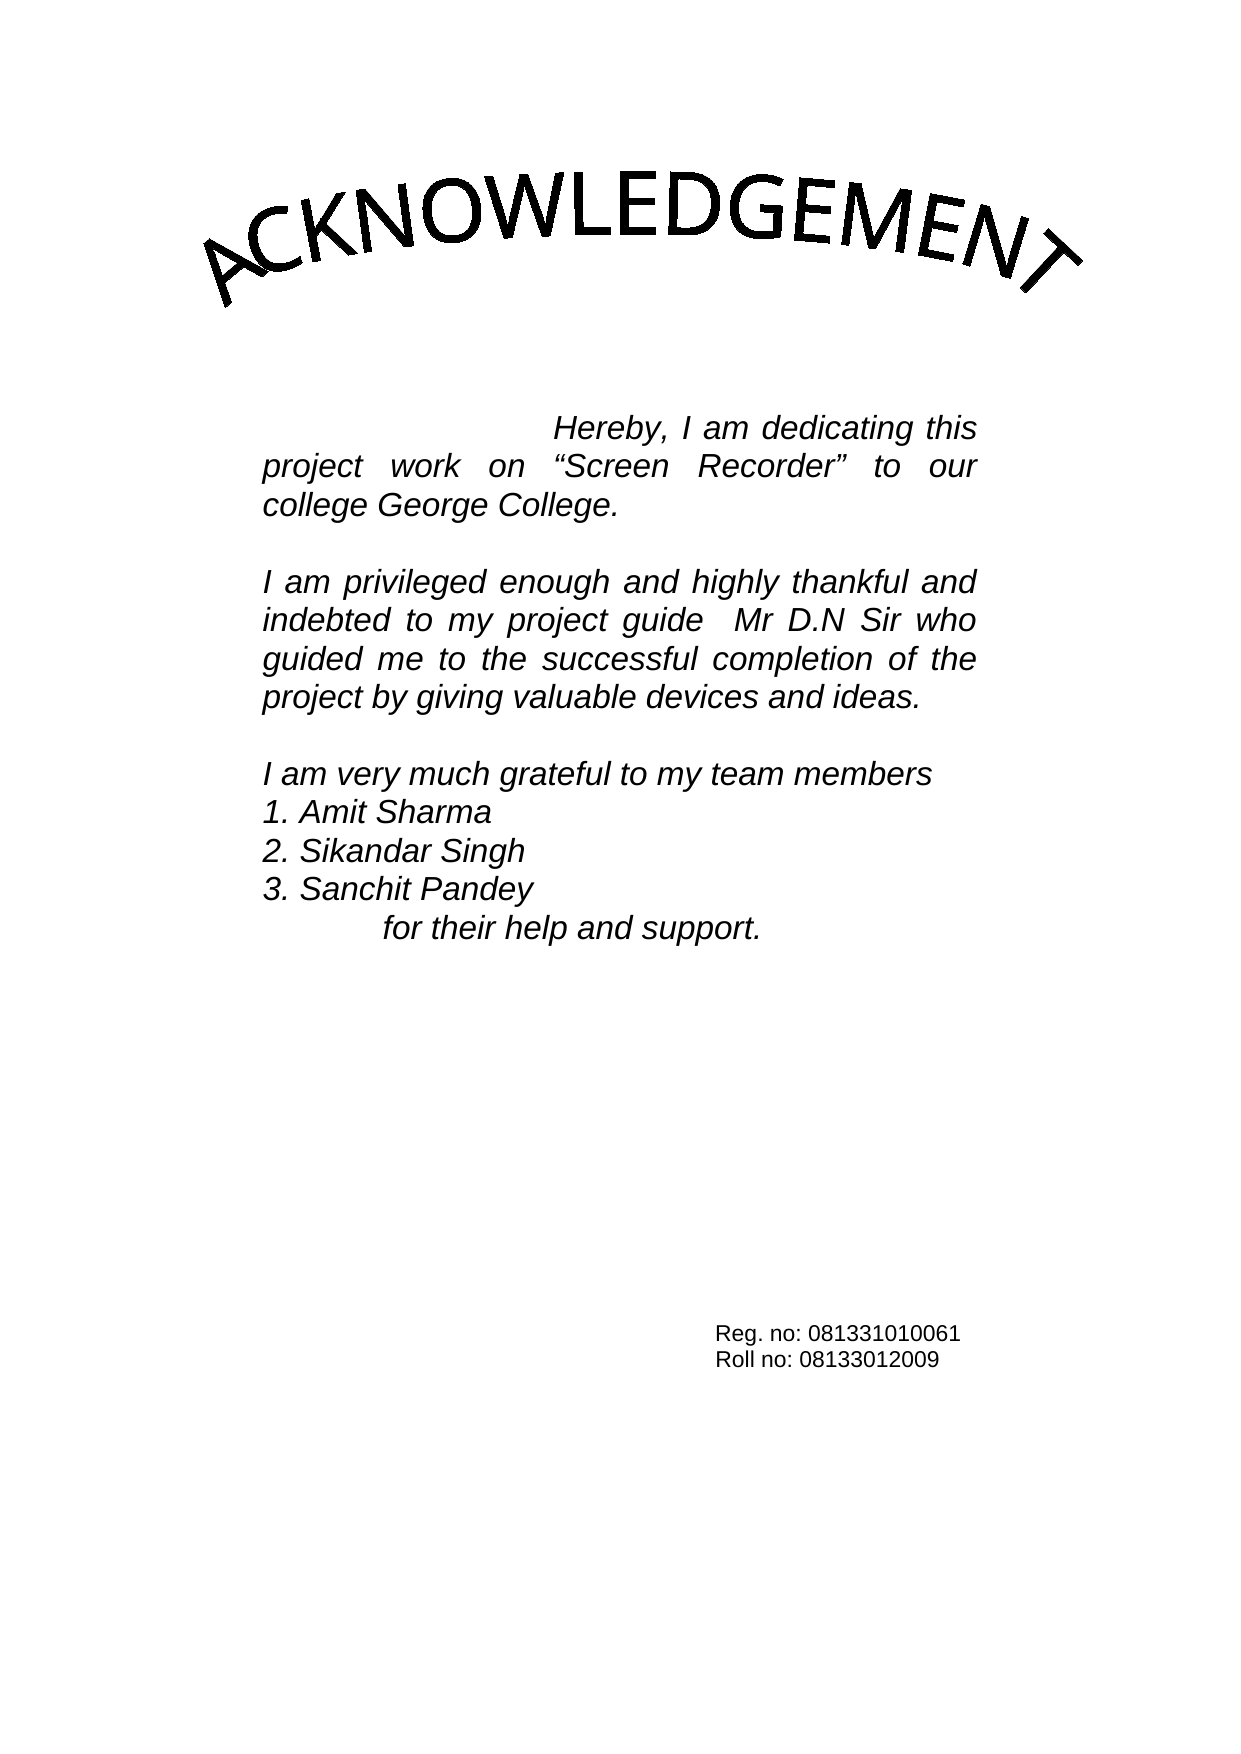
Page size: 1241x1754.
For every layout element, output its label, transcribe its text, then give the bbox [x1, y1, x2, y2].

text I am very much grateful to my team members [262, 754, 978, 792]
text I am privileged enough and highly thankful and indebted to my project guide Mr D.N Sir who guided me to the successful completion of the project by giving valuable devices and ideas. [262, 562, 978, 716]
text Hereby, I am dedicating this project work on “Screen Recorder” to our college George College. [262, 408, 978, 523]
text Roll no: 08133012009 [187, 1346, 978, 1373]
text for their help and support. [262, 908, 978, 946]
text 2. Sikandar Singh [262, 831, 978, 869]
text Reg. no: 081331010061 [187, 1320, 978, 1346]
text 3. Sanchit Pandey [262, 869, 978, 908]
text 1. Amit Sharma [262, 792, 978, 831]
